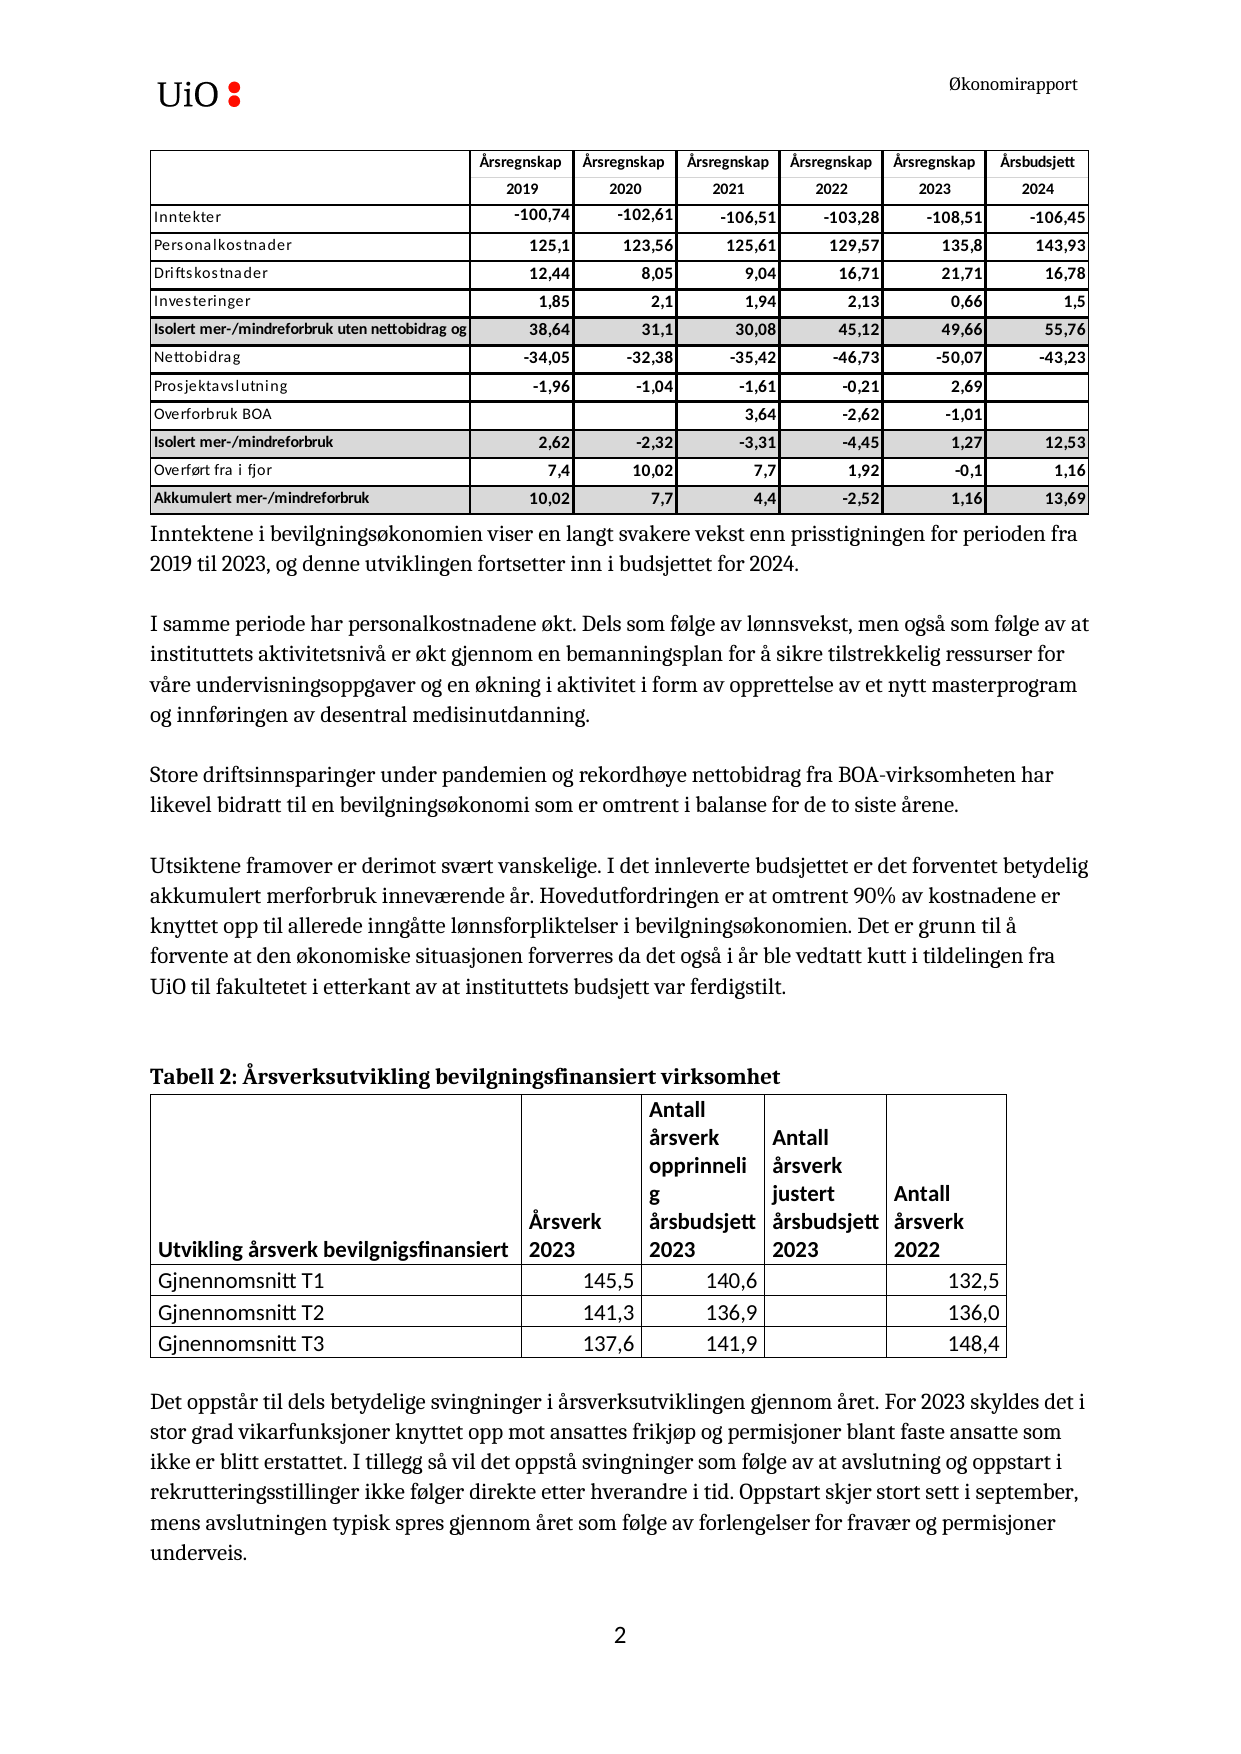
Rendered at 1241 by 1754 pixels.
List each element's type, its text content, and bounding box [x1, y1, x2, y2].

table_header Antall årsverk justert årsbudsjett 2023 [765, 1095, 886, 1263]
table_header Antall årsverk opprinnelig årsbudsjett 2023 [642, 1095, 764, 1263]
text Inntektene i bevilgningsøkonomien viser en langt svakere vekst enn prisstigningen for perioden fra 2019 til 2023, og denne utviklingen fortsetter inn i budsjettet for 2024. [150, 520, 1090, 577]
table_cell 141,3 [522, 1296, 641, 1326]
table_cell 132,5 [887, 1265, 1006, 1295]
table_cell 145,5 [522, 1265, 641, 1295]
table_cell [765, 1296, 886, 1326]
text Det oppstår til dels betydelige svingninger i årsverksutviklingen gjennom året. For 2023 skyldes det i stor grad vikarfunksjoner knyttet opp mot ansattes frikjøp og permisjoner blant faste ansatte som ikke er blitt erstattet. I tillegg så vil det oppstå svingninger som følge av at avslutning og oppstart i rekrutteringsstillinger ikke følger direkte etter hverandre i tid. Oppstart skjer stort sett i september, mens avslutningen typisk spres gjennom året som følge av forlengelser for fravær og permisjoner underveis. [150, 1388, 1090, 1566]
table_header Årsverk 2023 [522, 1095, 641, 1263]
table_cell 137,6 [522, 1327, 641, 1357]
table_cell 136,9 [642, 1296, 764, 1326]
text Utsiktene framover er derimot svært vanskelige. I det innleverte budsjettet er det forventet betydelig akkumulert merforbruk inneværende år. Hovedutfordringen er at omtrent 90% av kostnadene er knyttet opp til allerede inngåtte lønnsforpliktelser i bevilgningsøkonomien. Det er grunn til å forvente at den økonomiske situasjonen forverres da det også i år ble vedtatt kutt i tildelingen fra UiO til fakultetet i etterkant av at instituttets budsjett var ferdigstilt. [150, 853, 1090, 1000]
table_cell [765, 1265, 886, 1295]
table_cell 148,4 [887, 1327, 1006, 1357]
table_cell 141,9 [642, 1327, 764, 1357]
table_cell Gjnennomsnitt T2 [151, 1296, 521, 1326]
table_cell Gjnennomsnitt T1 [151, 1265, 521, 1295]
table_cell 140,6 [642, 1265, 764, 1295]
table_cell Gjnennomsnitt T3 [151, 1327, 521, 1357]
table_header Utvikling årsverk bevilgnigsfinansiert [151, 1095, 521, 1263]
table_cell [765, 1327, 886, 1357]
text Tabell 2: Årsverksutvikling bevilgningsfinansiert virksomhet [150, 1064, 1090, 1090]
table_header Antall årsverk 2022 [887, 1095, 1006, 1263]
text I samme periode har personalkostnadene økt. Dels som følge av lønnsvekst, men også som følge av at instituttets aktivitetsnivå er økt gjennom en bemanningsplan for å sikre tilstrekkelig ressurser for våre undervisningsoppgaver og en økning i aktivitet i form av opprettelse av et nytt masterprogram og innføringen av desentral medisinutdanning. [150, 611, 1090, 728]
table_cell 136,0 [887, 1296, 1006, 1326]
text Store driftsinnsparinger under pandemien og rekordhøye nettobidrag fra BOA-virksomheten har likevel bidratt til en bevilgningsøkonomi som er omtrent i balanse for de to siste årene. [150, 762, 1090, 818]
